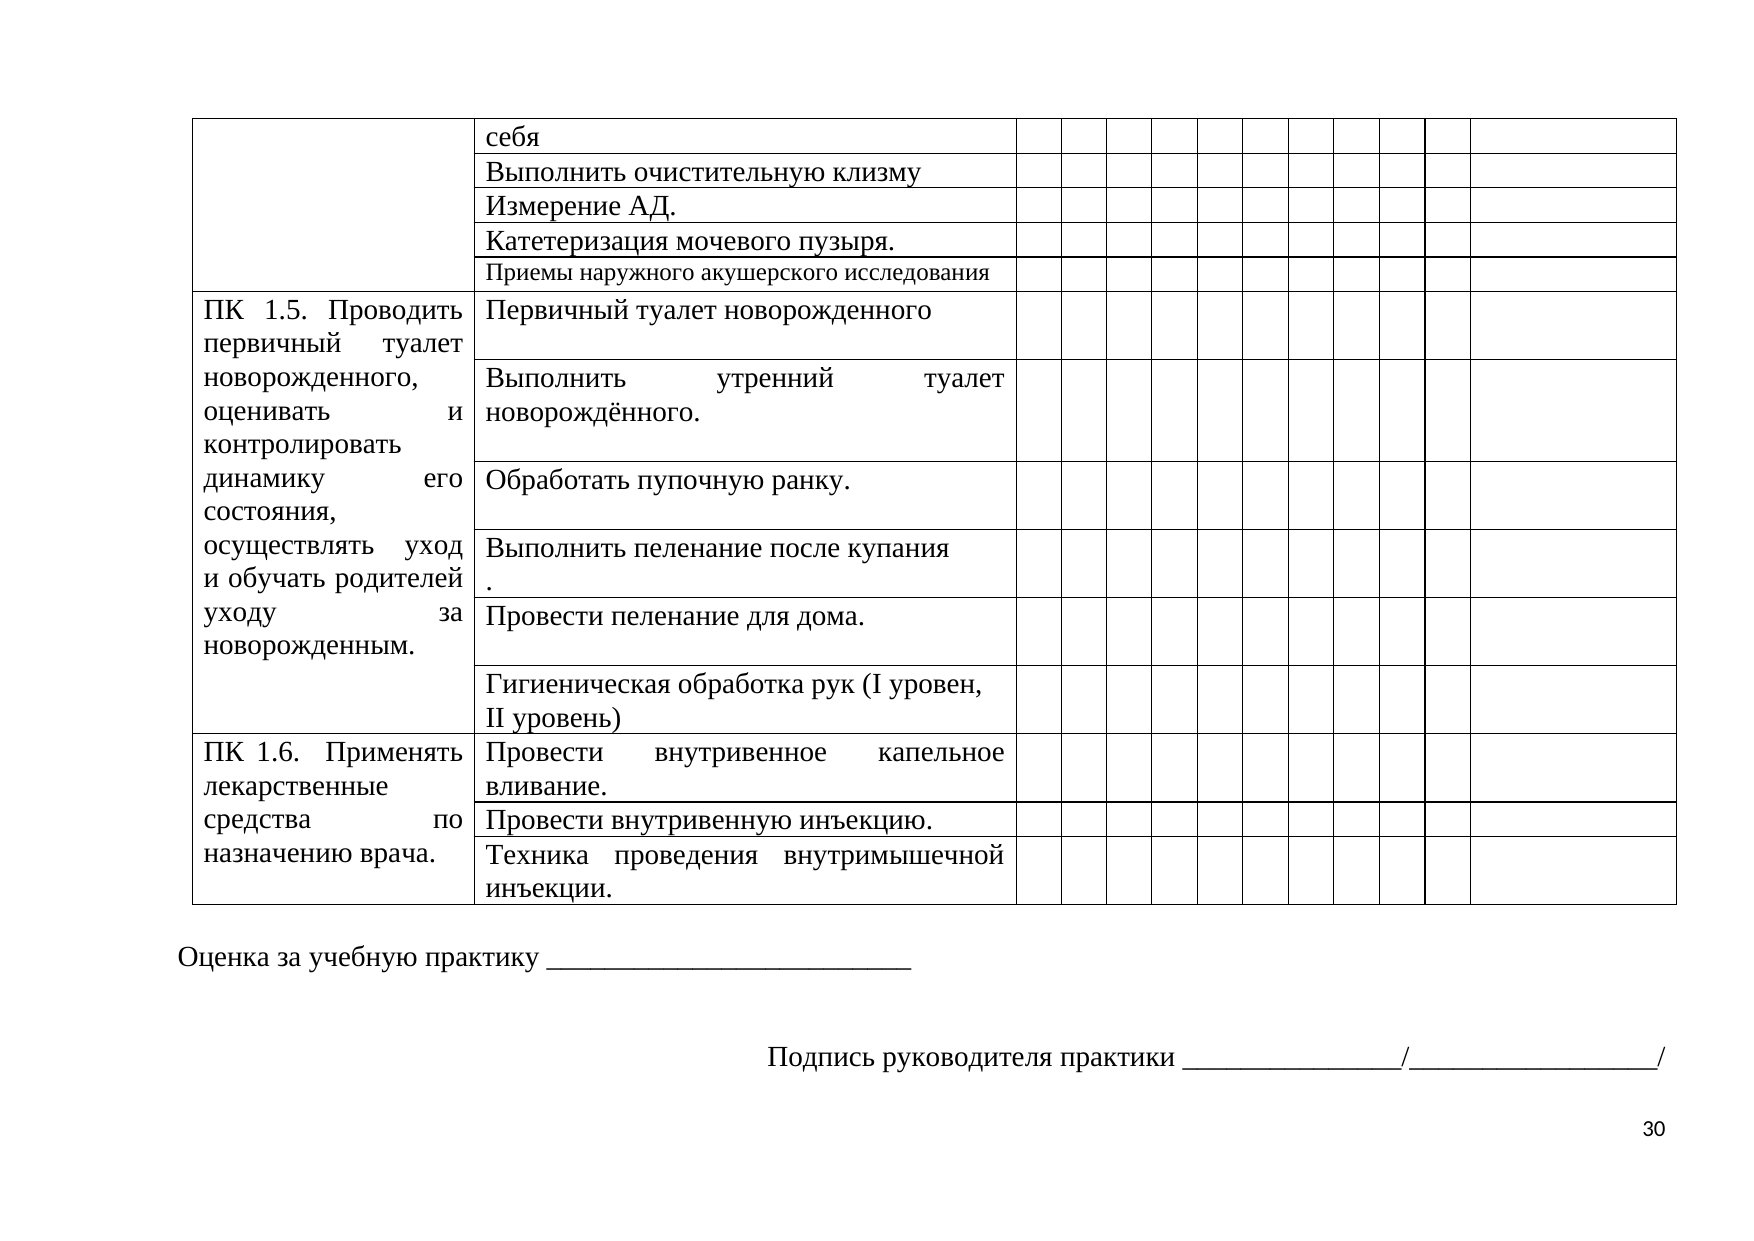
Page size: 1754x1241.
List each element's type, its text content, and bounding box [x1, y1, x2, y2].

table_cell [1471, 734, 1676, 801]
table_cell [1062, 258, 1106, 291]
table_cell [1062, 666, 1106, 733]
text Оценка за учебную практику _________________________ [177, 939, 1665, 972]
table_cell [1289, 360, 1333, 461]
table_cell [1017, 462, 1061, 529]
table_cell [1152, 666, 1197, 733]
table_cell [1152, 292, 1197, 359]
table_cell [1107, 292, 1151, 359]
table_cell [1334, 598, 1379, 665]
table_cell Выполнить утренний туалет новорождённого. [475, 360, 1016, 461]
table_cell [1243, 837, 1288, 904]
table_cell [1062, 734, 1106, 801]
table_cell [1017, 360, 1061, 461]
table_cell [1198, 837, 1242, 904]
table_cell Приемы наружного акушерского исследования [475, 258, 1016, 291]
table_cell [1107, 360, 1151, 461]
table_cell [1426, 188, 1470, 222]
table_cell [1426, 292, 1470, 359]
table_cell [1289, 292, 1333, 359]
table_cell [1426, 734, 1470, 801]
table_cell Выполнить пеленание после купания . [475, 530, 1016, 597]
table_cell [1198, 154, 1242, 187]
table_cell [1471, 462, 1676, 529]
table_cell Провести пеленание для дома. [475, 598, 1016, 665]
table_cell [1380, 598, 1424, 665]
table_cell [1471, 837, 1676, 904]
table_cell [1107, 598, 1151, 665]
table_cell [1243, 360, 1288, 461]
table_cell [1017, 223, 1061, 256]
table_cell [1334, 666, 1379, 733]
table_cell [1471, 258, 1676, 291]
table_cell [1152, 803, 1197, 836]
table_cell [1198, 598, 1242, 665]
table_cell [1289, 258, 1333, 291]
table_cell [1426, 598, 1470, 665]
table_cell [1426, 154, 1470, 187]
table_cell [1289, 530, 1333, 597]
table_cell [1198, 462, 1242, 529]
table_cell [1017, 837, 1061, 904]
table_cell [1107, 530, 1151, 597]
table_cell [1243, 188, 1288, 222]
table_cell [1289, 223, 1333, 256]
table_cell [1017, 803, 1061, 836]
table_cell [1334, 258, 1379, 291]
table_cell [1198, 188, 1242, 222]
table_cell [1017, 119, 1061, 153]
table_cell [1380, 119, 1424, 153]
table_cell [1380, 803, 1424, 836]
table_cell [1062, 837, 1106, 904]
table_cell [1062, 119, 1106, 153]
table_cell [1017, 258, 1061, 291]
table_cell [1062, 803, 1106, 836]
table_cell [1243, 154, 1288, 187]
table_cell [1198, 119, 1242, 153]
table_cell [1243, 530, 1288, 597]
table_cell [1380, 530, 1424, 597]
table_cell [1152, 258, 1197, 291]
table_cell [1017, 530, 1061, 597]
table_cell [1471, 223, 1676, 256]
table_cell [1198, 803, 1242, 836]
table_cell [1062, 462, 1106, 529]
table_cell [1107, 223, 1151, 256]
table_cell [1289, 666, 1333, 733]
table_cell [1152, 530, 1197, 597]
table_cell [1062, 530, 1106, 597]
table_cell [1380, 666, 1424, 733]
table_cell [1289, 837, 1333, 904]
table_cell [1152, 837, 1197, 904]
table_cell [1334, 292, 1379, 359]
table_cell [1380, 188, 1424, 222]
table_cell ПК 1.5. Проводить первичный туалет новорожденного, оценивать и контролировать динамику его состояния, осуществлять уход и обучать родителей уходу за новорожденным. [193, 292, 474, 733]
table_cell ПК 1.6. Применять лекарственные средства по назначению врача. [193, 734, 474, 904]
table_cell [1289, 598, 1333, 665]
table_cell [1198, 734, 1242, 801]
table_cell [1107, 837, 1151, 904]
table_cell [1107, 734, 1151, 801]
table_cell [1152, 154, 1197, 187]
table_cell [1471, 154, 1676, 187]
table_cell [1107, 154, 1151, 187]
table_cell Провести внутривенное капельное вливание. [475, 734, 1016, 801]
table_cell [1198, 666, 1242, 733]
table_cell [1380, 360, 1424, 461]
table_cell [1062, 188, 1106, 222]
table_cell Гигиеническая обработка рук (I уровен, II уровень) [475, 666, 1016, 733]
table_cell [1152, 598, 1197, 665]
table_cell [1289, 734, 1333, 801]
table_cell [1243, 598, 1288, 665]
table_cell [1062, 292, 1106, 359]
table_cell [1471, 598, 1676, 665]
table_cell [1334, 530, 1379, 597]
table_cell [1243, 119, 1288, 153]
table_cell [1152, 360, 1197, 461]
table_cell [1334, 462, 1379, 529]
table_cell [1017, 734, 1061, 801]
table_cell Первичный туалет новорожденного [475, 292, 1016, 359]
table_cell [1334, 223, 1379, 256]
table_cell [1426, 223, 1470, 256]
table_cell [1471, 188, 1676, 222]
table_cell [1289, 119, 1333, 153]
table_cell [1017, 154, 1061, 187]
table_cell [1426, 119, 1470, 153]
table_cell [1426, 258, 1470, 291]
table_cell [1198, 223, 1242, 256]
table_cell [1107, 462, 1151, 529]
table_cell Измерение АД. [475, 188, 1016, 222]
table_cell [1243, 258, 1288, 291]
table_cell Техника проведения внутримышечной инъекции. [475, 837, 1016, 904]
table_cell [1471, 530, 1676, 597]
table_cell [1062, 223, 1106, 256]
text Подпись руководителя практики _______________/_________________/ [177, 1039, 1665, 1073]
table_cell [1062, 360, 1106, 461]
table_cell [1380, 223, 1424, 256]
table_cell [1289, 154, 1333, 187]
table_cell [1426, 530, 1470, 597]
table_cell [1426, 462, 1470, 529]
table_cell [1471, 666, 1676, 733]
table_cell [1243, 734, 1288, 801]
table_cell [1017, 292, 1061, 359]
table_cell [1471, 803, 1676, 836]
table_cell Обработать пупочную ранку. [475, 462, 1016, 529]
table_cell [1107, 119, 1151, 153]
table_cell [1334, 837, 1379, 904]
table_cell [1017, 666, 1061, 733]
table_cell [1426, 360, 1470, 461]
table_cell Провести внутривенную инъекцию. [475, 803, 1016, 836]
table_cell [1243, 223, 1288, 256]
table_cell [1426, 666, 1470, 733]
table_cell [1243, 803, 1288, 836]
table_cell [1289, 803, 1333, 836]
table_cell [1426, 803, 1470, 836]
table_cell [1380, 154, 1424, 187]
table_cell [1334, 119, 1379, 153]
table_cell [1152, 734, 1197, 801]
table_cell [1017, 598, 1061, 665]
table_cell [1243, 292, 1288, 359]
table_cell [1152, 462, 1197, 529]
table_cell [1471, 119, 1676, 153]
table_cell [1380, 462, 1424, 529]
table_cell [1471, 360, 1676, 461]
table_cell [1198, 360, 1242, 461]
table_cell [475, 119, 1016, 153]
table_cell [1380, 292, 1424, 359]
table_cell [1152, 188, 1197, 222]
table_cell [1107, 666, 1151, 733]
table_cell [1334, 360, 1379, 461]
table_cell [1426, 837, 1470, 904]
table_cell [1107, 188, 1151, 222]
table_cell [1334, 188, 1379, 222]
table_cell [1198, 258, 1242, 291]
table_cell [1198, 530, 1242, 597]
table_cell Катетеризация мочевого пузыря. [475, 223, 1016, 256]
table_cell [1334, 154, 1379, 187]
table_cell [1334, 803, 1379, 836]
table_cell [1289, 188, 1333, 222]
table_cell [1198, 292, 1242, 359]
table_cell [1017, 188, 1061, 222]
table_cell Выполнить очистительную клизму [475, 154, 1016, 187]
table_cell [1152, 119, 1197, 153]
table_cell [1380, 837, 1424, 904]
table_cell [1380, 734, 1424, 801]
table_cell [1380, 258, 1424, 291]
table_cell [1471, 292, 1676, 359]
table_cell [1334, 734, 1379, 801]
table_cell [1243, 462, 1288, 529]
table_cell [1243, 666, 1288, 733]
table_cell [1107, 258, 1151, 291]
table_cell [1062, 598, 1106, 665]
table_cell [1107, 803, 1151, 836]
table_cell [1152, 223, 1197, 256]
table_cell [1062, 154, 1106, 187]
table_cell [1289, 462, 1333, 529]
